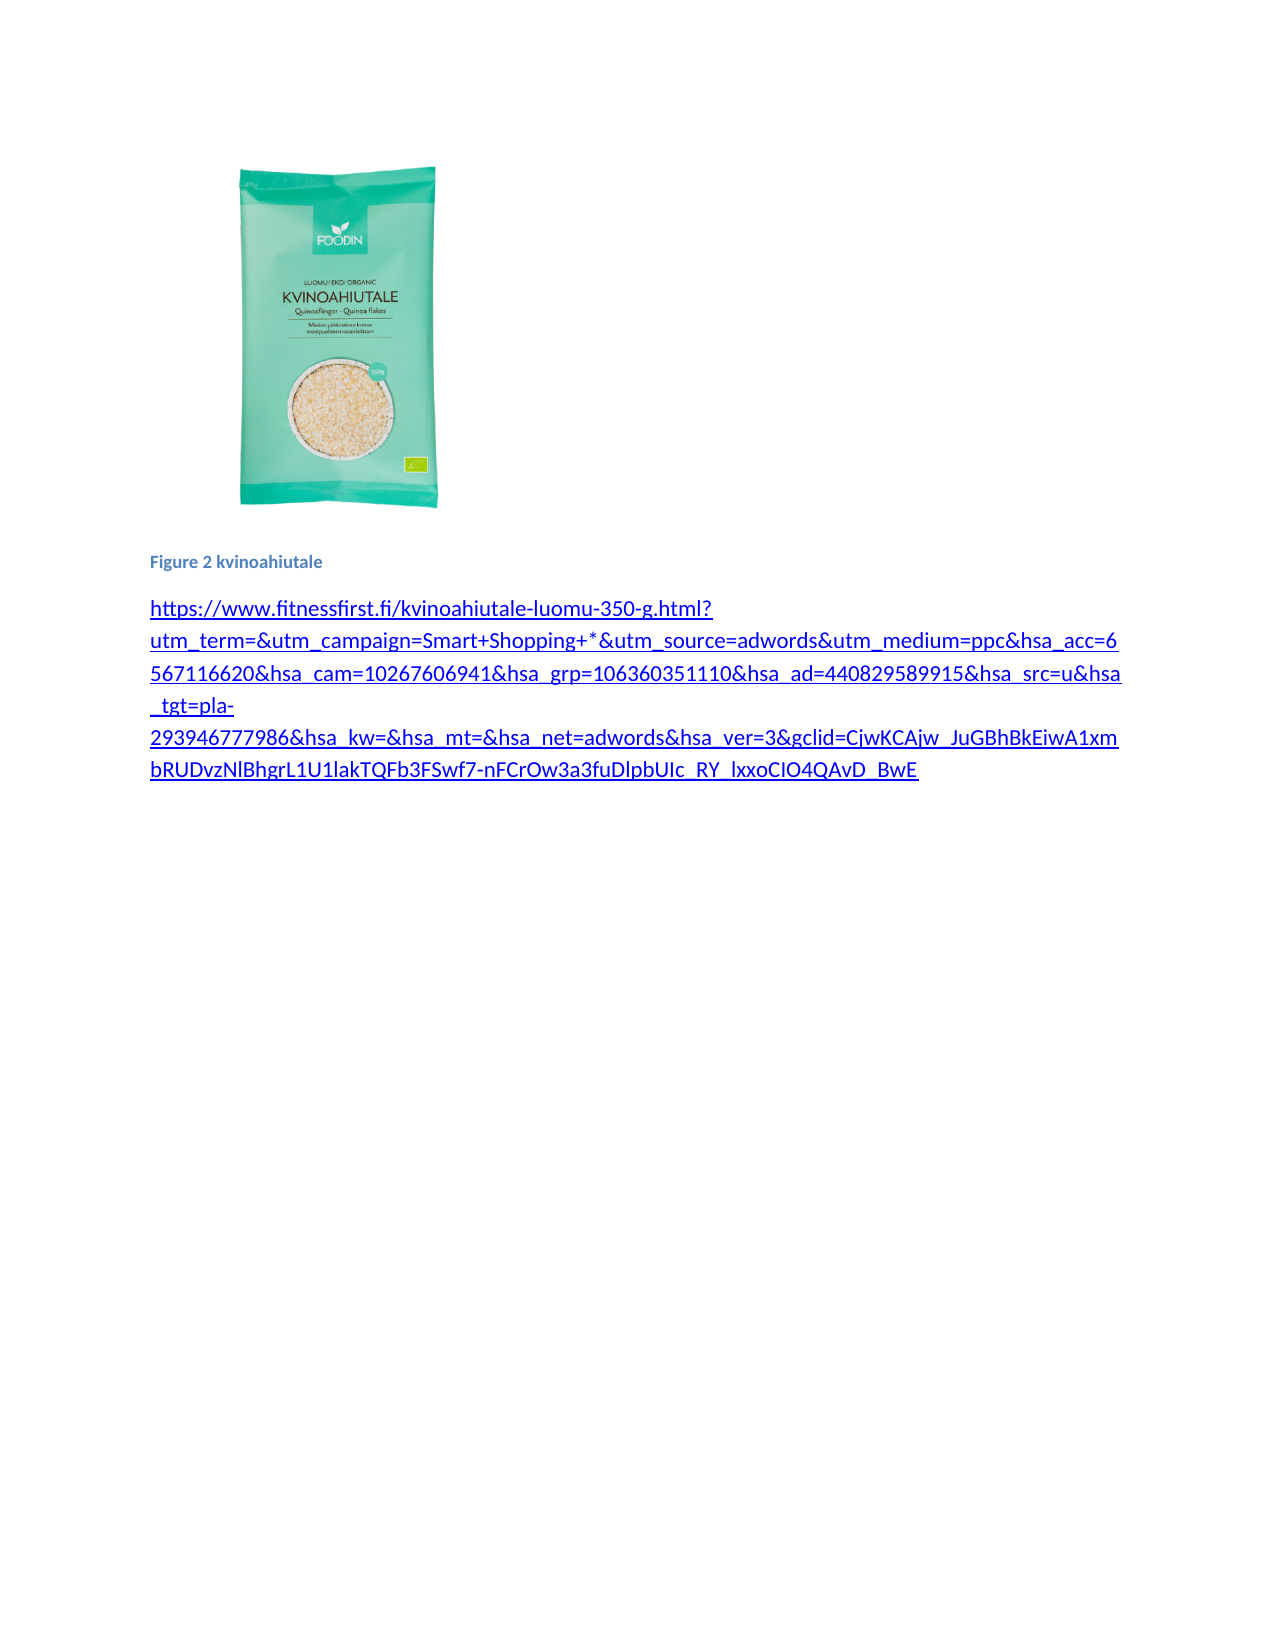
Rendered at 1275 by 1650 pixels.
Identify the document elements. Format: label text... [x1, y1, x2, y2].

picture [150, 150, 526, 526]
text https://www.fitnessfirst.fi/kvinoahiutale-luomu-350-g.html?utm_term=&utm_campaign=Smart+Shopping+*&utm_source=adwords&utm_medium=ppc&hsa_acc=6567116620&hsa_cam=10267606941&hsa_grp=106360351110&hsa_ad=440829589915&hsa_src=u&hsa_tgt=pla-293946777986&hsa_kw=&hsa_mt=&hsa_net=adwords&hsa_ver=3&gclid=CjwKCAjw_JuGBhBkEiwA1xmbRUDvzNlBhgrL1U1lakTQFb3FSwf7-nFCrOw3a3fuDlpbUIc_RY_lxxoCIO4QAvD_BwE [150, 594, 1125, 783]
